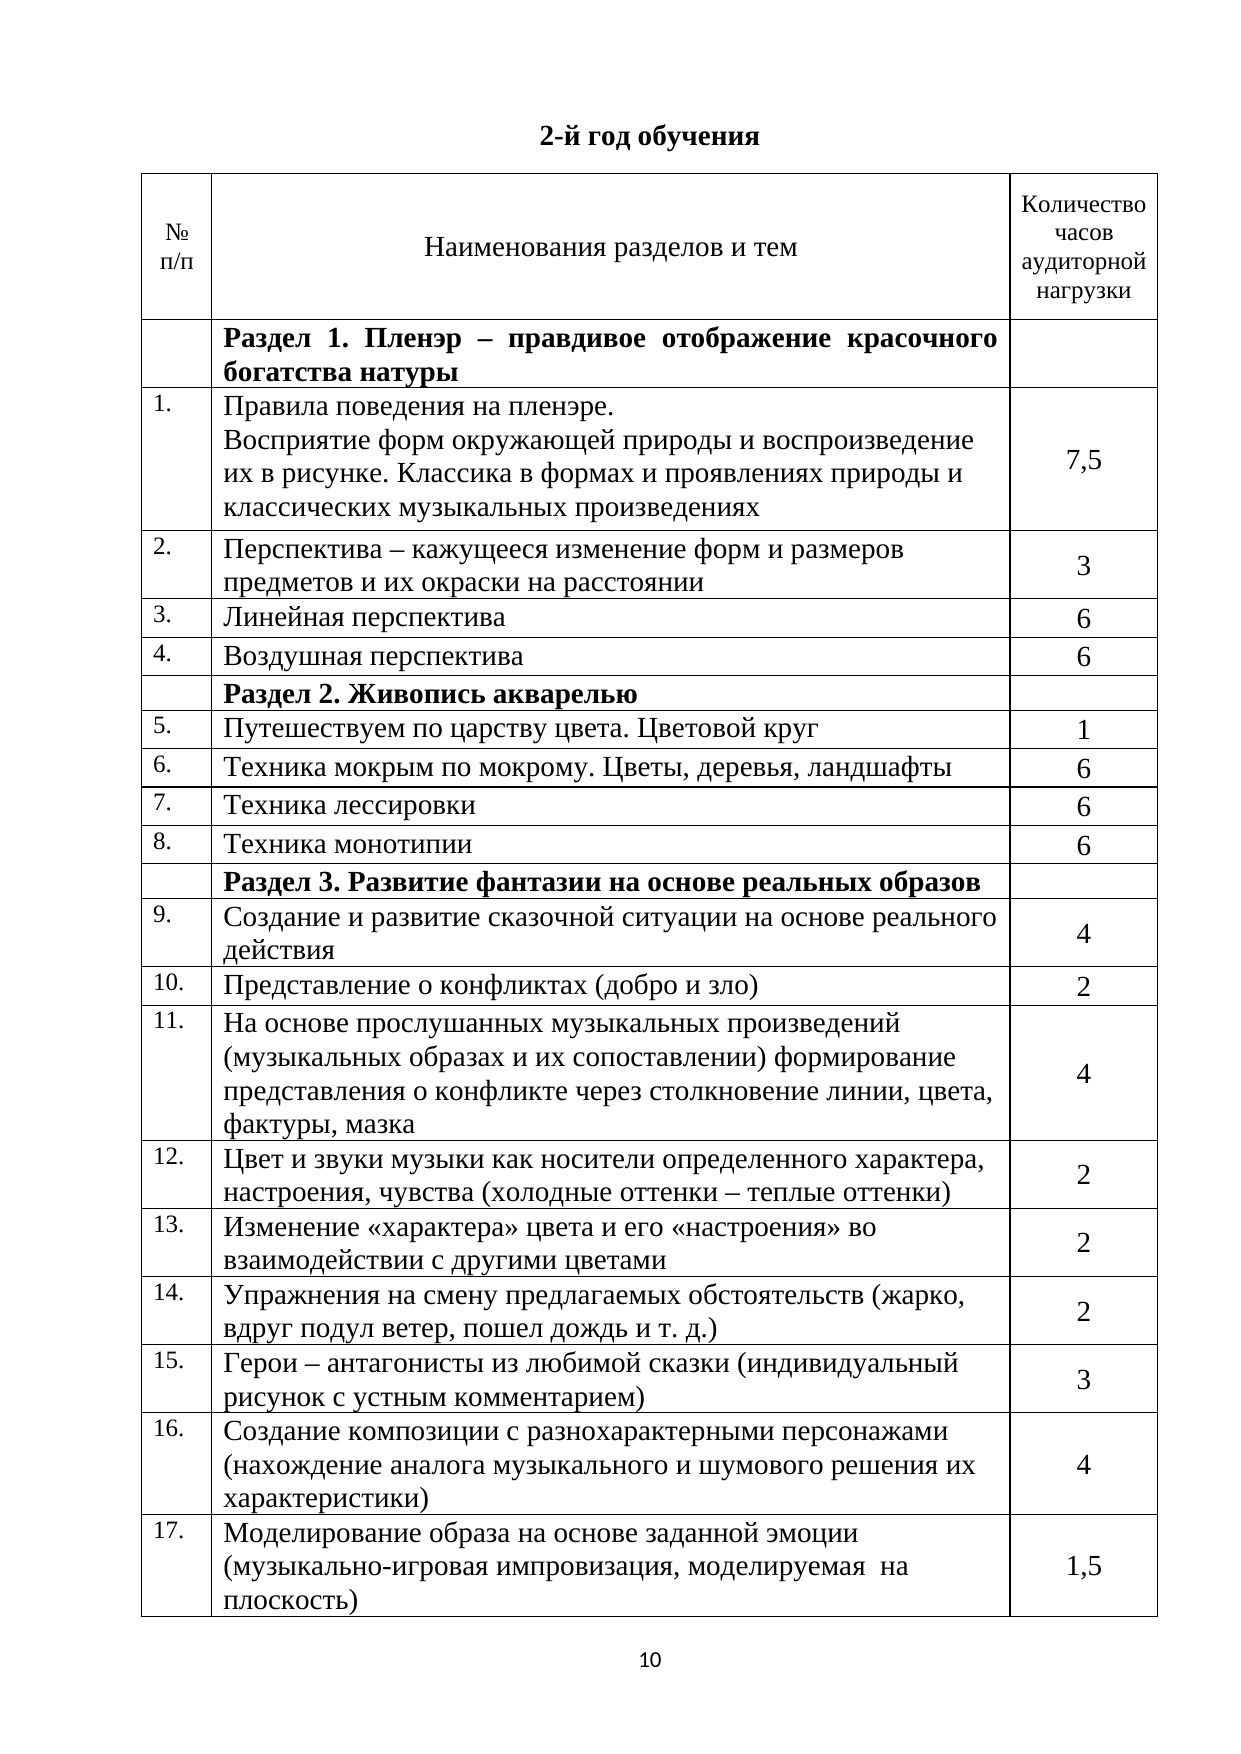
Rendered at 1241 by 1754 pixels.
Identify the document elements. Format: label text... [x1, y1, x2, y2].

table_cell 4 [1011, 899, 1157, 966]
table_cell 6 [1011, 826, 1157, 863]
table_cell 14. [142, 1277, 211, 1344]
table_cell 4 [1011, 1413, 1157, 1514]
table_cell 7,5 [1011, 388, 1157, 530]
table_cell Путешествуем по царству цвета. Цветовой круг [212, 711, 1009, 748]
table_cell 1. [142, 388, 211, 530]
table_cell Перспектива – кажущееся изменение форм и размеров предметов и их окраски на расстоянии [212, 531, 1009, 598]
table_cell 6. [142, 749, 211, 786]
table_cell Правила поведения на пленэре. Восприятие форм окружающей природы и воспроизведение их в рисунке. Классика в формах и проявлениях природы и классических музыкальных произведениях [212, 388, 1009, 530]
table_cell Цвет и звуки музыки как носители определенного характера, настроения, чувства (холодные оттенки – теплые оттенки) [212, 1141, 1009, 1208]
table_cell На основе прослушанных музыкальных произведений (музыкальных образах и их сопоставлении) формирование представления о конфликте через столкновение линии, цвета, фактуры, мазка [212, 1006, 1009, 1140]
table_cell 12. [142, 1141, 211, 1208]
table_cell Герои – антагонисты из любимой сказки (индивидуальный рисунок с устным комментарием) [212, 1345, 1009, 1412]
table_cell 13. [142, 1209, 211, 1276]
table_cell Техника мокрым по мокрому. Цветы, деревья, ландшафты [212, 749, 1009, 786]
table_cell Моделирование образа на основе заданной эмоции (музыкально-игровая импровизация, моделируемая на плоскость) [212, 1515, 1009, 1616]
table_cell 3 [1011, 1345, 1157, 1412]
table_cell 6 [1011, 638, 1157, 675]
table_cell 7. [142, 788, 211, 825]
table_cell Раздел 1. Пленэр – правдивое отображение красочного богатства натуры [212, 320, 1009, 387]
table_cell [142, 320, 211, 387]
table_cell 2 [1011, 1209, 1157, 1276]
table_cell 4 [1011, 1006, 1157, 1140]
text 2-й год обучения [148, 118, 1152, 152]
table_header Наименования разделов и тем [212, 174, 1009, 319]
table_cell 3 [1011, 531, 1157, 598]
table_cell Создание композиции с разнохарактерными персонажами (нахождение аналога музыкального и шумового решения их характеристики) [212, 1413, 1009, 1514]
table_cell 3. [142, 599, 211, 637]
table_cell 6 [1011, 599, 1157, 637]
table_cell 6 [1011, 788, 1157, 825]
table_cell 8. [142, 826, 211, 863]
table_cell Раздел 2. Живопись акварелью [212, 676, 1009, 709]
table_cell 1,5 [1011, 1515, 1157, 1616]
table_cell [1011, 676, 1157, 709]
table_cell Изменение «характера» цвета и его «настроения» во взаимодействии с другими цветами [212, 1209, 1009, 1276]
table_cell 2 [1011, 1277, 1157, 1344]
table_header № п/п [142, 174, 211, 319]
table_cell 15. [142, 1345, 211, 1412]
table_cell 11. [142, 1006, 211, 1140]
table_cell 6 [1011, 749, 1157, 786]
table_cell [1011, 320, 1157, 387]
table_cell 17. [142, 1515, 211, 1616]
table_cell 2 [1011, 1141, 1157, 1208]
table_cell [1011, 864, 1157, 898]
table_cell 16. [142, 1413, 211, 1514]
table_cell Техника монотипии [212, 826, 1009, 863]
table_cell 2 [1011, 967, 1157, 1004]
table_cell Линейная перспектива [212, 599, 1009, 637]
table_cell 4. [142, 638, 211, 675]
table_cell Раздел 3. Развитие фантазии на основе реальных образов [212, 864, 1009, 898]
table_cell Техника лессировки [212, 788, 1009, 825]
table_cell 5. [142, 711, 211, 748]
table_cell 10. [142, 967, 211, 1004]
table_cell Создание и развитие сказочной ситуации на основе реального действия [212, 899, 1009, 966]
table_cell Упражнения на смену предлагаемых обстоятельств (жарко, вдруг подул ветер, пошел дождь и т. д.) [212, 1277, 1009, 1344]
table_cell [142, 676, 211, 709]
table_header Количество часов аудиторной нагрузки [1011, 174, 1157, 319]
table_cell 2. [142, 531, 211, 598]
table_cell 1 [1011, 711, 1157, 748]
table_cell Представление о конфликтах (добро и зло) [212, 967, 1009, 1004]
table_cell 9. [142, 899, 211, 966]
table_cell [142, 864, 211, 898]
table_cell Воздушная перспектива [212, 638, 1009, 675]
